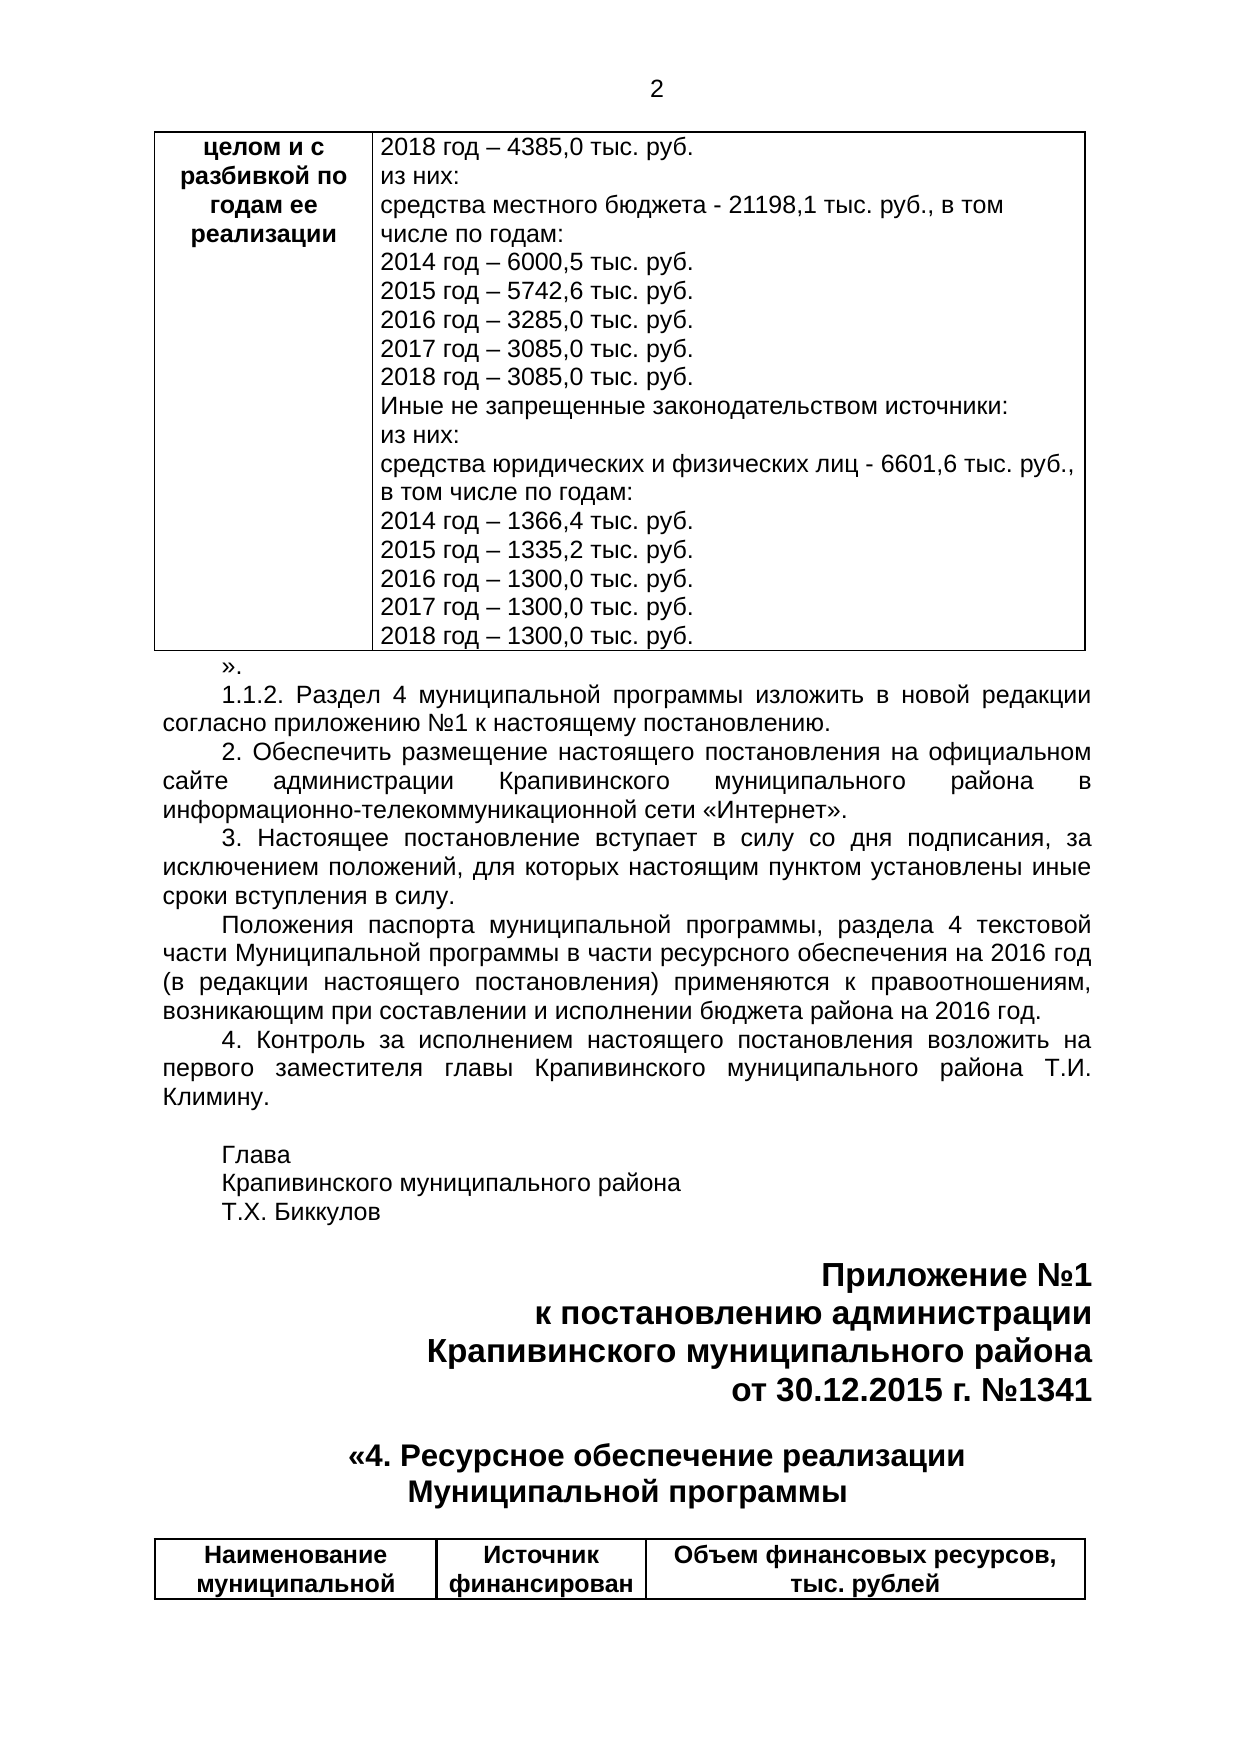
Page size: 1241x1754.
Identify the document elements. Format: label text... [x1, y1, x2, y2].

text 4. Контроль за исполнением настоящего постановления возложить на первого заместителя главы Крапивинского муниципального района Т.И. Климину. [162, 1025, 1092, 1111]
text 2. Обеспечить размещение настоящего постановления на официальном сайте администрации Крапивинского муниципального района в информационно-телекоммуникационной сети «Интернет». [162, 737, 1092, 823]
text Т.Х. Биккулов [162, 1197, 1092, 1226]
text Положения паспорта муниципальной программы, раздела 4 текстовой части Муниципальной программы в части ресурсного обеспечения на 2016 год (в редакции настоящего постановления) применяются к правоотношениям, возникающим при составлении и исполнении бюджета района на 2016 год. [162, 910, 1092, 1025]
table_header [438, 1540, 645, 1597]
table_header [373, 133, 1084, 650]
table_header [155, 133, 372, 650]
text 1.1.2. Раздел 4 муниципальной программы изложить в новой редакции согласно приложению №1 к настоящему постановлению. [162, 680, 1092, 737]
text Крапивинского муниципального района [162, 1332, 1092, 1370]
text Приложение №1 [162, 1255, 1092, 1293]
text 3. Настоящее постановление вступает в силу со дня подписания, за исключением положений, для которых настоящим пунктом установлены иные сроки вступления в силу. [162, 823, 1092, 910]
text Крапивинского муниципального района [162, 1168, 1092, 1197]
text Глава [162, 1140, 1092, 1168]
table_header Объем финансовых ресурсов, тыс. рублей [647, 1540, 1084, 1597]
text к постановлению администрации [162, 1293, 1092, 1332]
text «4. Ресурсное обеспечение реализации Муниципальной программы [162, 1437, 1092, 1509]
text ». [162, 651, 1092, 680]
text от 30.12.2015 г. №1341 [162, 1370, 1092, 1408]
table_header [156, 1540, 435, 1597]
